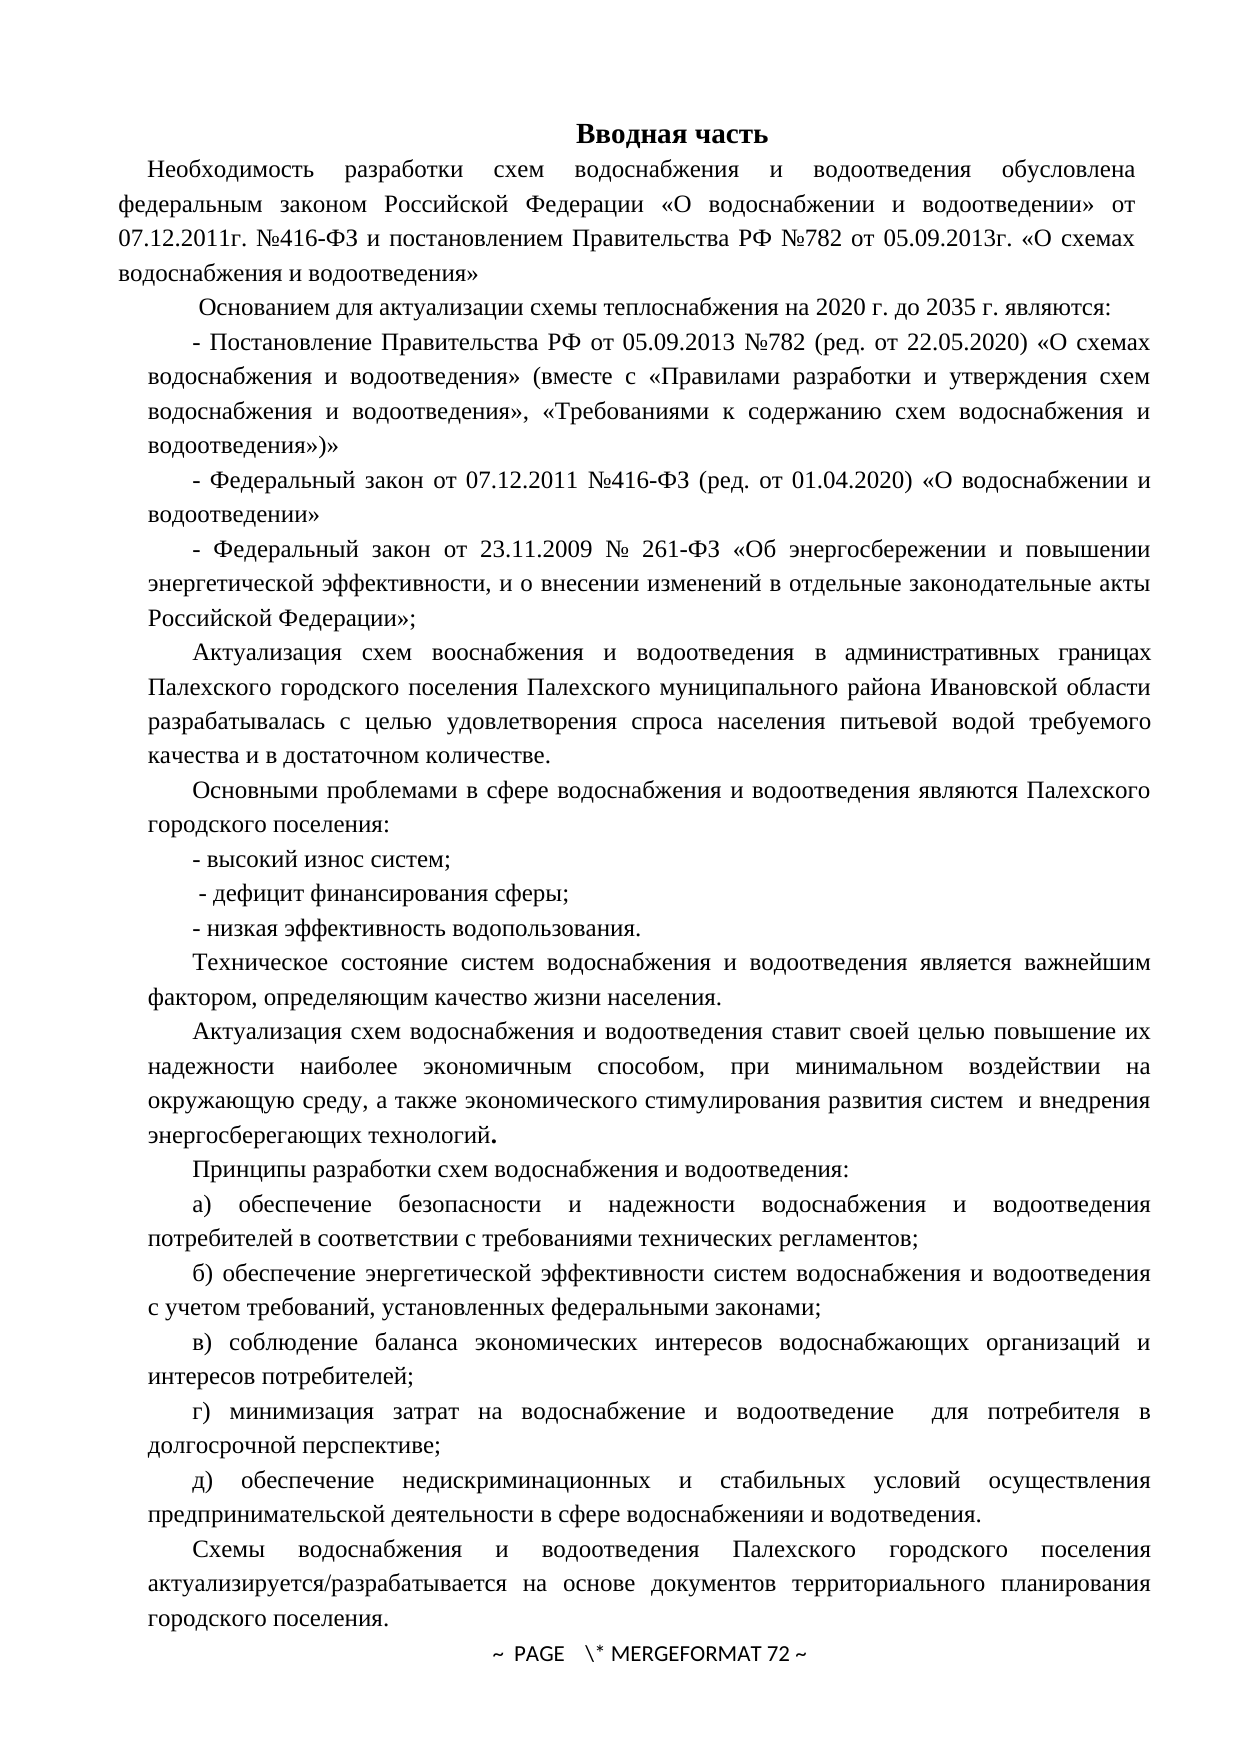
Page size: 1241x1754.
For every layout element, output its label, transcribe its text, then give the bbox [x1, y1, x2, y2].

text - Федеральный закон от 23.11.2009 № 261-ФЗ «Об энергосбережении и повышении энергетической эффективности, и о внесении изменений в отдельные законодательные акты Российской Федерации»; [148, 597, 1152, 631]
text Основными проблемами в сфере водоснабжения и водоотведения являются Палехского городского поселения: [148, 775, 1152, 838]
text Принципы разработки схем водоснабжения и водоотведения: [148, 1154, 1152, 1183]
subtitle Вводная часть [193, 116, 1152, 149]
text - Постановление Правительства РФ от 05.09.2013 №782 (ред. от 22.05.2020) «О схемах водоснабжения и водоотведения» (вместе с «Правилами разработки и утверждения схем водоснабжения и водоотведения», «Требованиями к содержанию схем водоснабжения и водоотведения»)» [148, 327, 1152, 361]
text Схемы водоснабжения и водоотведения Палехского городского поселения актуализируется/разрабатывается на основе документов территориального планирования городского поселения. [148, 1534, 1152, 1631]
text - Постановление Правительства РФ от 05.09.2013 №782 (ред. от 22.05.2020) «О схемах водоснабжения и водоотведения» (вместе с «Правилами разработки и утверждения схем водоснабжения и водоотведения», «Требованиями к содержанию схем водоснабжения и водоотведения»)» [148, 424, 1152, 459]
text а) обеспечение безопасности и надежности водоснабжения и водоотведения потребителей в соответствии с требованиями технических регламентов; [148, 1189, 1152, 1252]
text - Федеральный закон от 23.11.2009 № 261-ФЗ «Об энергосбережении и повышении энергетической эффективности, и о внесении изменений в отдельные законодательные акты Российской Федерации»; [148, 534, 1152, 568]
text Актуализация схем вооснабжения и водоотведения в административных границах Палехского городского поселения Палехского муниципального района Ивановской области разрабатывалась с целью удовлетворения спроса населения питьевой водой требуемого качества и в достаточном количестве. [148, 637, 1152, 769]
text - Федеральный закон от 07.12.2011 №416-ФЗ (ред. от 01.04.2020) «О водоснабжении и водоотведении» [148, 465, 1152, 528]
text Необходимость разработки схем водоснабжения и водоотведения обусловлена федеральным законом Российской Федерации «О водоснабжении и водоотведении» от 07.12.2011г. №416-ФЗ и постановлением Правительства РФ №782 от 05.09.2013г. «О схемах водоснабжения и водоотведения» [118, 154, 1136, 287]
text д) обеспечение недискриминационных и стабильных условий осуществления предпринимательской деятельности в сфере водоснабженияи и водотведения. [148, 1465, 1152, 1528]
text б) обеспечение энергетической эффективности систем водоснабжения и водоотведения с учетом требований, установленных федеральными законами; [148, 1258, 1152, 1321]
text - дефицит финансирования сферы; [148, 878, 1152, 907]
text в) соблюдение баланса экономических интересов водоснабжающих организаций и интересов потребителей; [148, 1327, 1152, 1390]
text г) минимизация затрат на водоснабжение и водоотведение для потребителя в долгосрочной перспективе; [148, 1396, 1152, 1459]
text - высокий износ систем; [148, 844, 1152, 873]
text - низкая эффективность водопользования. [148, 913, 1152, 942]
text Техническое состояние систем водоснабжения и водоотведения является важнейшим фактором, определяющим качество жизни населения. [148, 947, 1152, 1011]
text Актуализация схем водоснабжения и водоотведения ставит своей целью повышение их надежности наиболее экономичным способом, при минимальном воздействии на окружающую среду, а также экономического стимулирования развития систем и внедрения энергосберегающих технологий. [148, 1016, 1152, 1149]
text Основанием для актуализации схемы теплоснабжения на 2020 г. до 2035 г. являются: [148, 292, 1152, 321]
